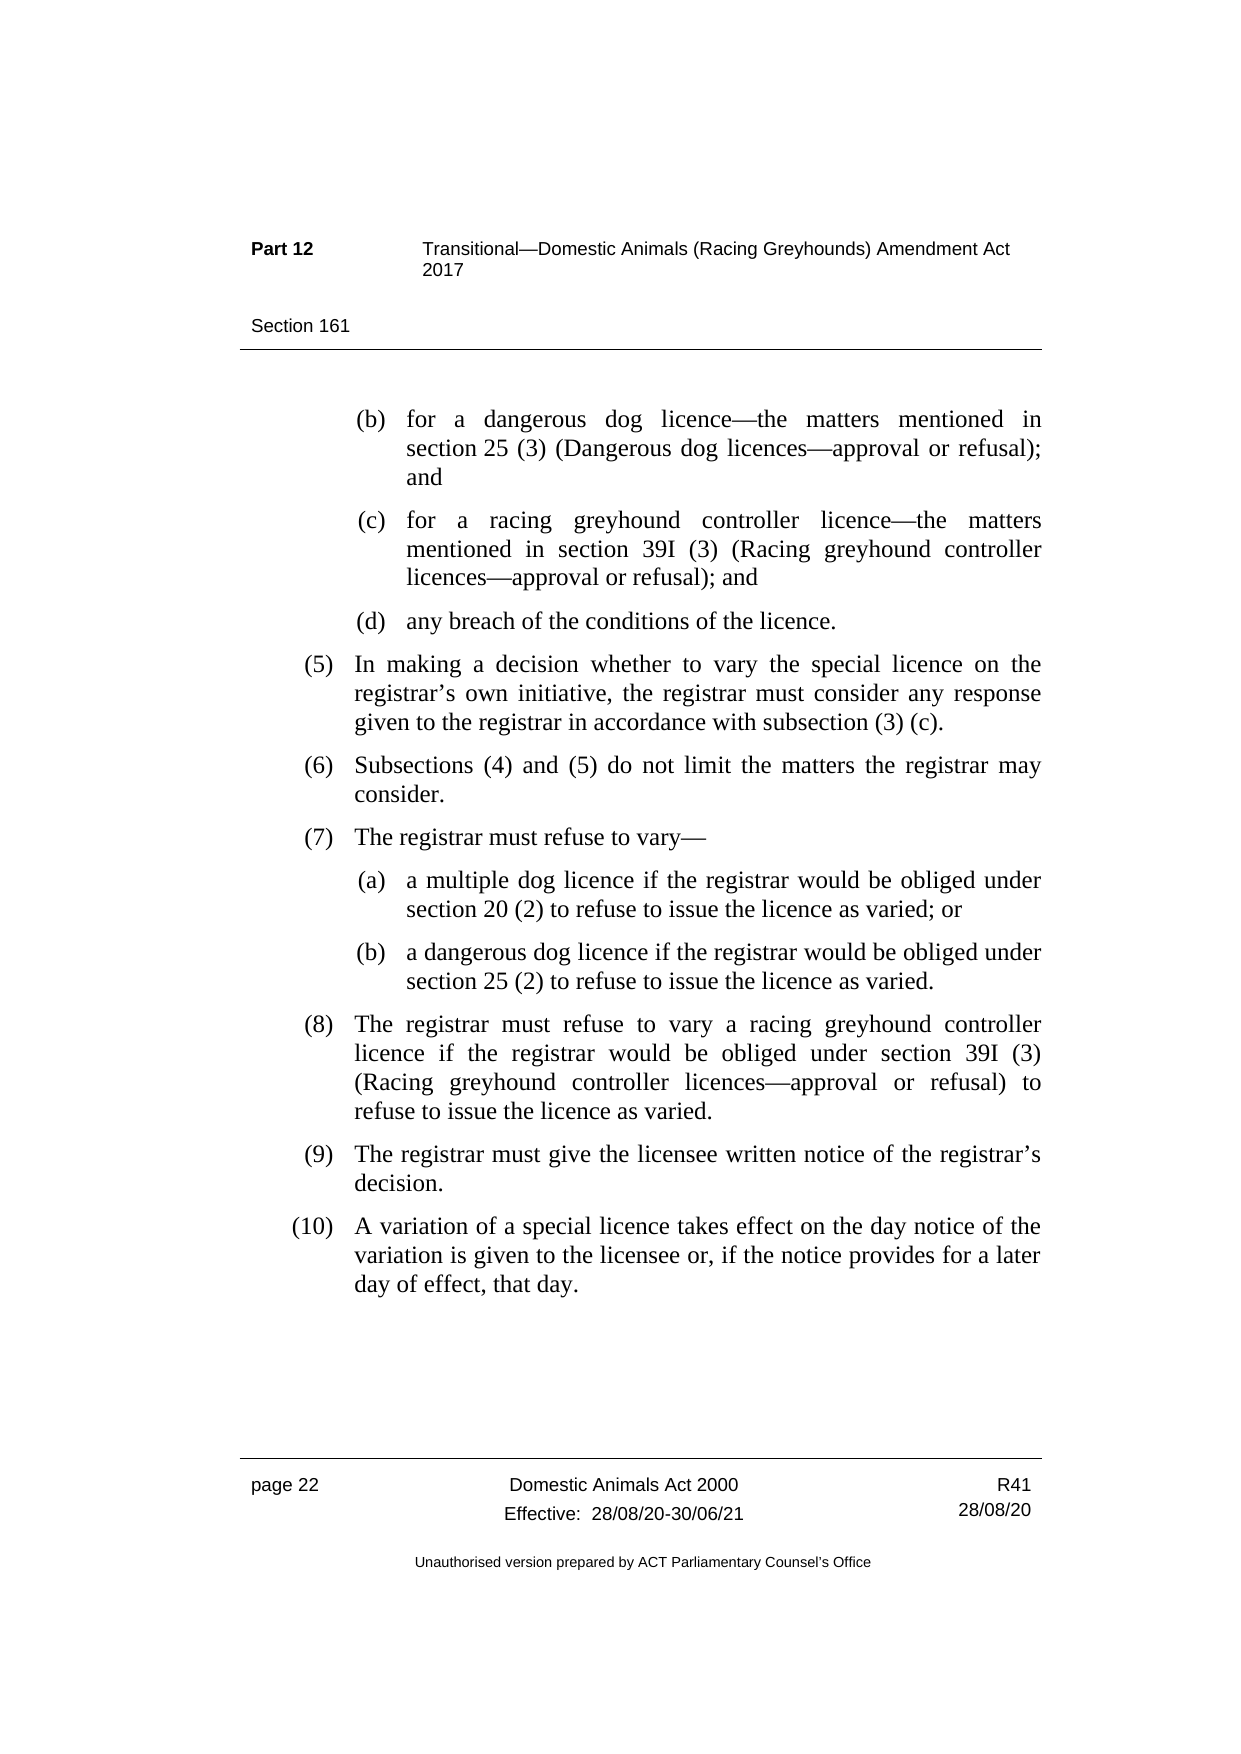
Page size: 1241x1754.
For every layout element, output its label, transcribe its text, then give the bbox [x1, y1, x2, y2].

text (9) The registrar must give the licensee written notice of the registrar’s decision. [239, 1139, 1042, 1197]
text (10) A variation of a special licence takes effect on the day notice of the variation is given to the licensee or, if the notice provides for a later day of effect, that day. [239, 1211, 1042, 1297]
text (b) for a dangerous dog licence—the matters mentioned in section 25 (3) (Dangerous dog licences—approval or refusal); and [239, 404, 1042, 490]
text (6) Subsections (4) and (5) do not limit the matters the registrar may consider. [239, 750, 1042, 807]
text (c) for a racing greyhound controller licence—the matters mentioned in section 39I (3) (Racing greyhound controller licences—approval or refusal); and [239, 505, 1042, 591]
text (8) The registrar must refuse to vary a racing greyhound controller licence if the registrar would be obliged under section 39I (3) (Racing greyhound controller licences—approval or refusal) to refuse to issue the licence as varied. [239, 1009, 1042, 1124]
text (5) In making a decision whether to vary the special licence on the registrar’s own initiative, the registrar must consider any response given to the registrar in accordance with subsection (3) (c). [239, 649, 1042, 735]
text (7) The registrar must refuse to vary— [239, 822, 1042, 851]
text (a) a multiple dog licence if the registrar would be obliged under section 20 (2) to refuse to issue the licence as varied; or [239, 865, 1042, 923]
text (b) a dangerous dog licence if the registrar would be obliged under section 25 (2) to refuse to issue the licence as varied. [239, 937, 1042, 995]
text (d) any breach of the conditions of the licence. [239, 606, 1042, 634]
